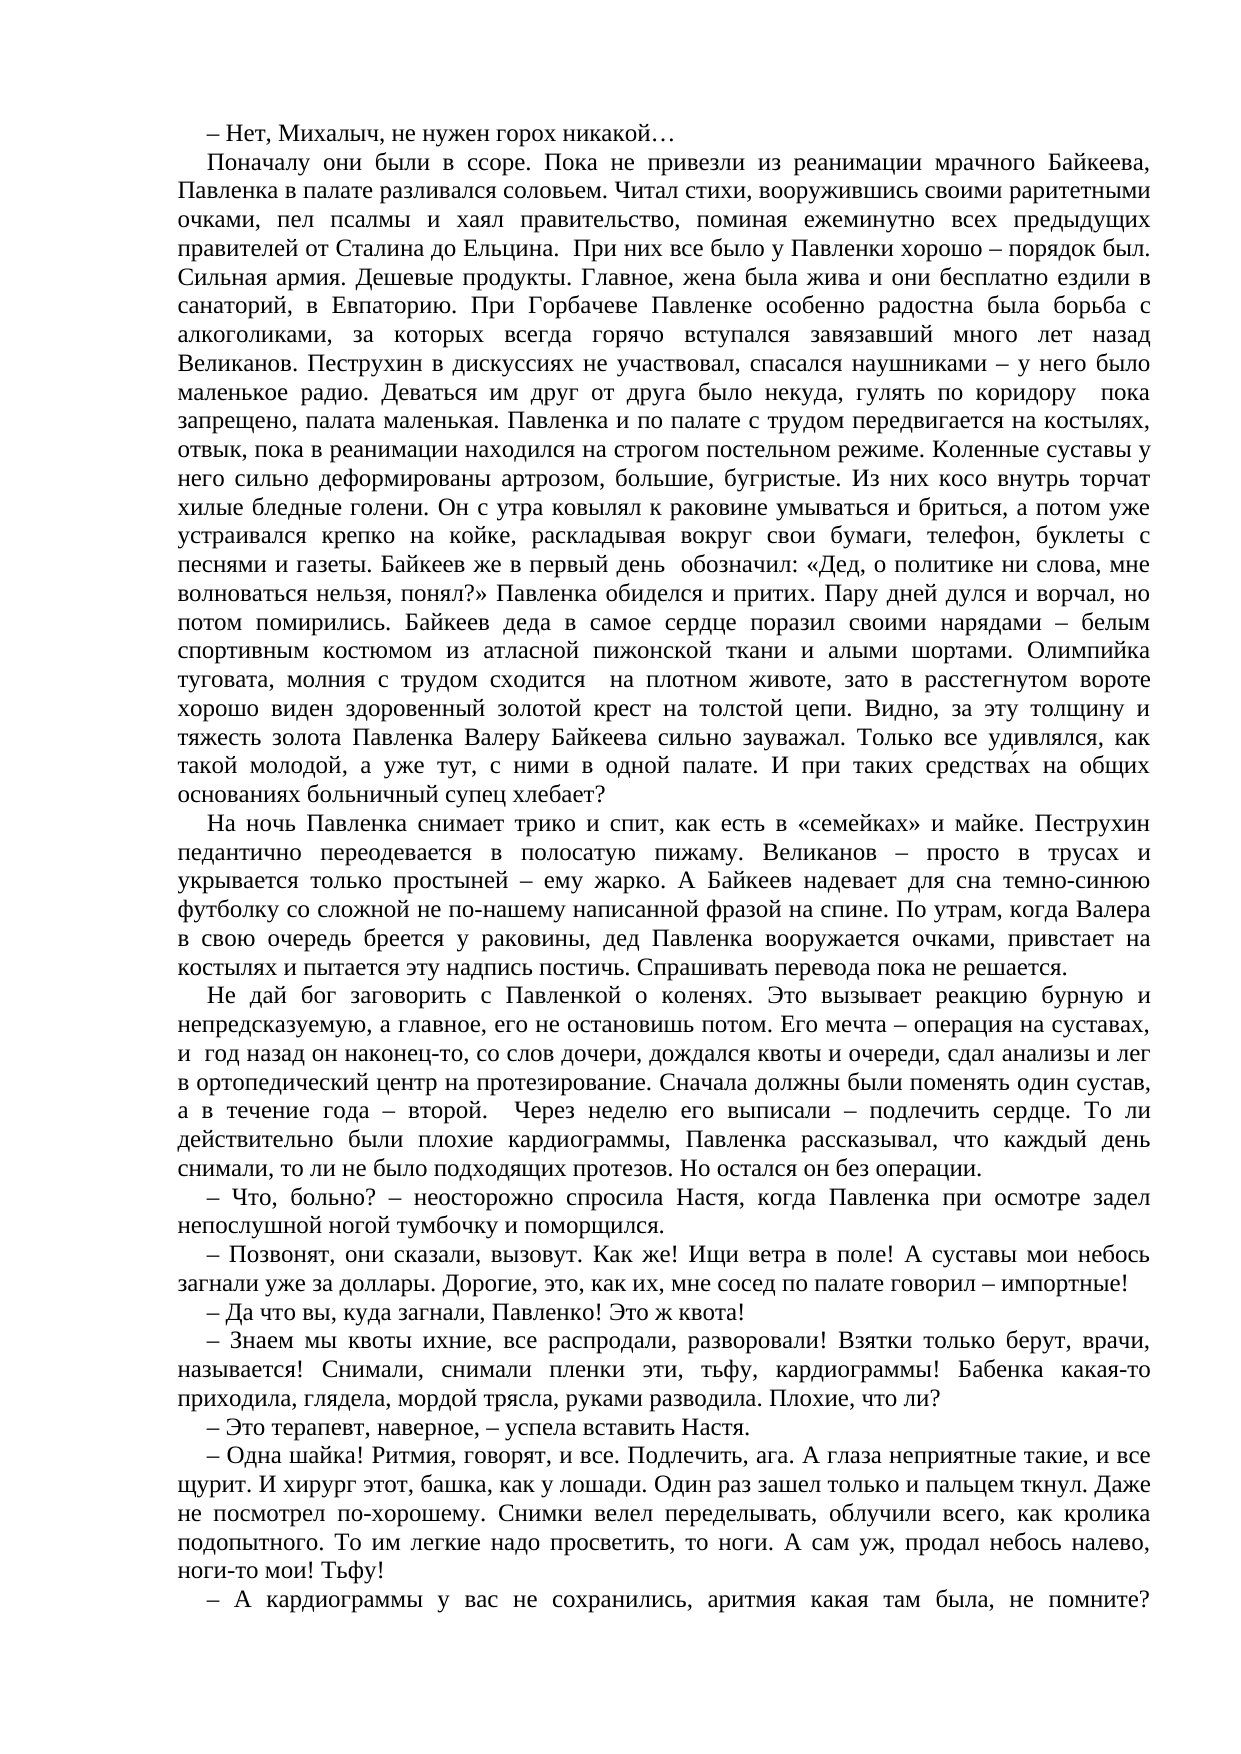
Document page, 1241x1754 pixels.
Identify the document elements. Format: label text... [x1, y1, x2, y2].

text На ночь Павленка снимает трико и спит, как есть в «семейках» и майке. Пеструхин педантично переодевается в полосатую пижаму. Великанов – просто в трусах и укрывается только простыней – ему жарко. А Байкеев надевает для сна темно-синюю футболку со сложной не по-нашему написанной фразой на спине. По утрам, когда Валера в свою очередь бреется у раковины, дед Павленка вооружается очками, привстает на костылях и пытается эту надпись постичь. Спрашивать перевода пока не решается. [177, 808, 1152, 981]
text Не дай бог заговорить с Павленкой о коленях. Это вызывает реакцию бурную и непредсказуемую, а главное, его не остановишь потом. Его мечта – операция на суставах, и год назад он наконец-то, со слов дочери, дождался квоты и очереди, сдал анализы и лег в ортопедический центр на протезирование. Сначала должны были поменять один сустав, а в течение года – второй. Через неделю его выписали – подлечить сердце. То ли действительно были плохие кардиограммы, Павленка рассказывал, что каждый день снимали, то ли не было подходящих протезов. Но остался он без операции. [177, 981, 1152, 1182]
text – Это терапевт, наверное, – успела вставить Настя. [177, 1412, 1152, 1441]
text Поначалу они были в ссоре. Пока не привезли из реанимации мрачного Байкеева, Павленка в палате разливался соловьем. Читал стихи, вооружившись своими раритетными очками, пел псалмы и хаял правительство, поминая ежеминутно всех предыдущих правителей от Сталина до Ельцина. При них все было у Павленки хорошо – порядок был. Сильная армия. Дешевые продукты. Главное, жена была жива и они бесплатно ездили в санаторий, в Евпаторию. При Горбачеве Павленке особенно радостна была борьба с алкоголиками, за которых всегда горячо вступался завязавший много лет назад Великанов. Пеструхин в дискуссиях не участвовал, спасался наушниками – у него было маленькое радио. Деваться им друг от друга было некуда, гулять по коридору пока запрещено, палата маленькая. Павленка и по палате с трудом передвигается на костылях, отвык, пока в реанимации находился на строгом постельном режиме. Коленные суставы у него сильно деформированы артрозом, большие, бугристые. Из них косо внутрь торчат хилые бледные голени. Он с утра ковылял к раковине умываться и бриться, а потом уже устраивался крепко на койке, раскладывая вокруг свои бумаги, телефон, буклеты с песнями и газеты. Байкеев же в первый день обозначил: «Дед, о политике ни слова, мне волноваться нельзя, понял?» Павленка обиделся и притих. Пару дней дулся и ворчал, но потом помирились. Байкеев деда в самое сердце поразил своими нарядами – белым спортивным костюмом из атласной пижонской ткани и алыми шортами. Олимпийка туговата, молния с трудом сходится на плотном животе, зато в расстегнутом вороте хорошо виден здоровенный золотой крест на толстой цепи. Видно, за эту толщину и тяжесть золота Павленка Валеру Байкеева сильно зауважал. Только все удивлялся, как такой молодой, а уже тут, с ними в одной палате. И при таких средства́х на общих основаниях больничный супец хлебает? [177, 147, 1152, 808]
text – Да что вы, куда загнали, Павленко! Это ж квота! [177, 1297, 1152, 1326]
text – Что, больно? – неосторожно спросила Настя, когда Павленка при осмотре задел непослушной ногой тумбочку и поморщился. [177, 1182, 1152, 1239]
text – Нет, Михалыч, не нужен горох никакой… [177, 118, 1152, 147]
text – Одна шайка! Ритмия, говорят, и все. Подлечить, ага. А глаза неприятные такие, и все щурит. И хирург этот, башка, как у лошади. Один раз зашел только и пальцем ткнул. Даже не посмотрел по-хорошему. Снимки велел переделывать, облучили всего, как кролика подопытного. То им легкие надо просветить, то ноги. А сам уж, продал небось налево, ноги-то мои! Тьфу! [177, 1441, 1152, 1584]
text – Позвонят, они сказали, вызовут. Как же! Ищи ветра в поле! А суставы мои небось загнали уже за доллары. Дорогие, это, как их, мне сосед по палате говорил – импортные! [177, 1239, 1152, 1297]
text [177, 1584, 1152, 1613]
text – Знаем мы квоты ихние, все распродали, разворовали! Взятки только берут, врачи, называется! Снимали, снимали пленки эти, тьфу, кардиограммы! Бабенка какая-то приходила, глядела, мордой трясла, руками разводила. Плохие, что ли? [177, 1326, 1152, 1412]
